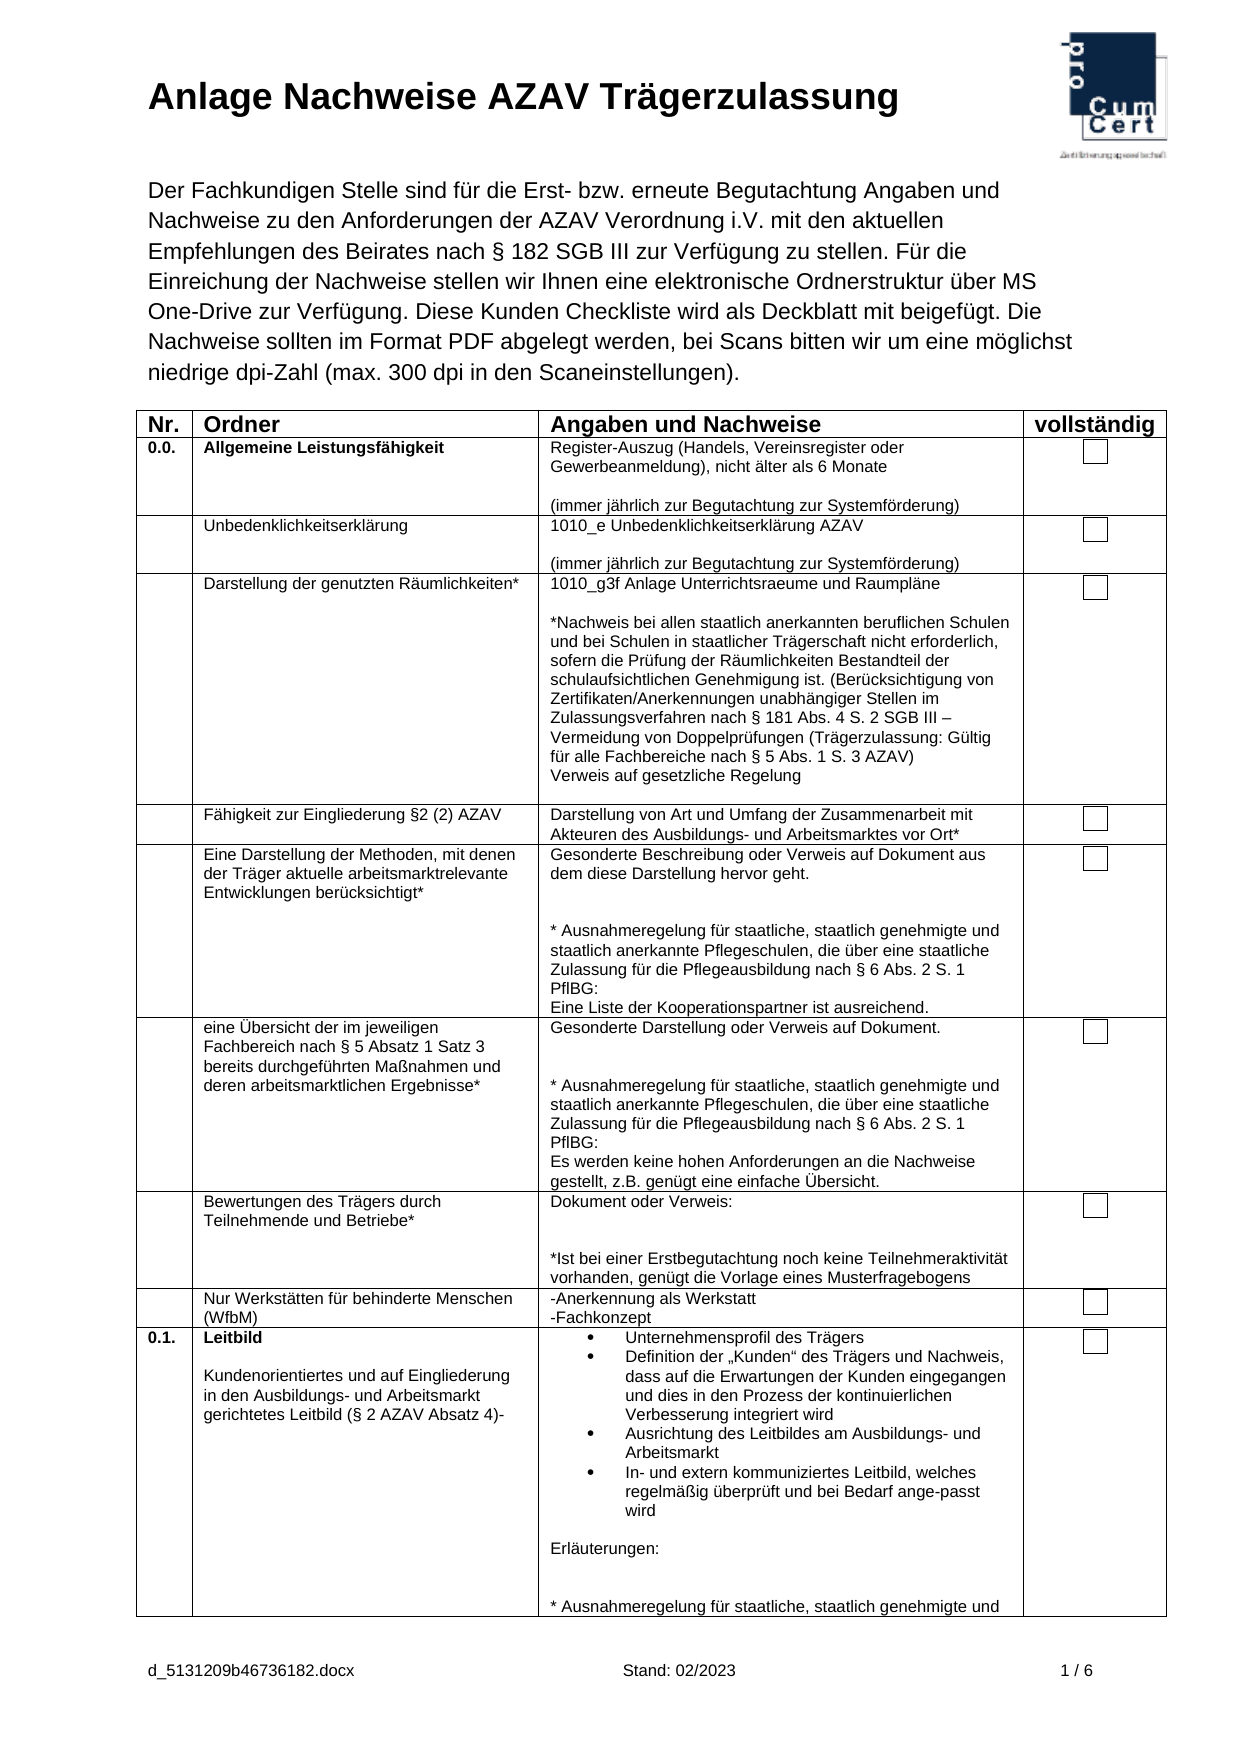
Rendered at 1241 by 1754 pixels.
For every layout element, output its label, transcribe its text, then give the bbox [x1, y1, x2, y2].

table_cell [137, 574, 192, 804]
table_header Angaben und Nachweise [539, 411, 1023, 437]
table_cell [1024, 1328, 1166, 1616]
table_cell [1024, 845, 1166, 1017]
table_cell Darstellung der genutzten Räumlichkeiten* [193, 574, 538, 804]
table_cell [1024, 574, 1166, 804]
table_cell eine Übersicht der im jeweiligen Fachbereich nach § 5 Absatz 1 Satz 3 bereits durchgeführten Maßnahmen und deren arbeitsmarktlichen Ergebnisse* [193, 1018, 538, 1191]
table_cell [137, 516, 192, 573]
table_cell Darstellung von Art und Umfang der Zusammenarbeit mit Akteuren des Ausbildungs- und Arbeitsmarktes vor Ort* [539, 805, 1023, 843]
table_cell Eine Darstellung der Methoden, mit denen der Träger aktuelle arbeitsmarktrelevante Entwicklungen berücksichtigt* [193, 845, 538, 1017]
table_header vollständig [1024, 411, 1166, 437]
text Der Fachkundigen Stelle sind für die Erst- bzw. erneute Begutachtung Angaben und Nachweise zu den Anforderungen der AZAV Verordnung i.V. mit den aktuellen Empfehlungen des Beirates nach § 182 SGB III zur Verfügung zu stellen. Für die Einreichung der Nachweise stellen wir Ihnen eine elektronische Ordnerstruktur über MS One-Drive zur Verfügung. Diese Kunden Checkliste wird als Deckblatt mit beigefügt. Die Nachweise sollten im Format PDF abgelegt werden, bei Scans bitten wir um eine möglichst niedrige dpi-Zahl (max. 300 dpi in den Scaneinstellungen). [148, 177, 1092, 385]
table_cell Nur Werkstätten für behinderte Menschen (WfbM) [193, 1289, 538, 1327]
table_cell [137, 1018, 192, 1191]
table_cell Dokument oder Verweis: *Ist bei einer Erstbegutachtung noch keine Teilnehmeraktivität vorhanden, genügt die Vorlage eines Musterfragebogens [539, 1192, 1023, 1287]
table_header Nr. [137, 411, 192, 437]
table_header Ordner [193, 411, 538, 437]
table_cell [1024, 1192, 1166, 1287]
table_cell Gesonderte Darstellung oder Verweis auf Dokument. * Ausnahmeregelung für staatliche, staatlich genehmigte und staatlich anerkannte Pflegeschulen, die über eine staatliche Zulassung für die Pflegeausbildung nach § 6 Abs. 2 S. 1 PflBG: Es werden keine hohen Anforderungen an die Nachweise gestellt, z.B. genügt eine einfache Übersicht. [539, 1018, 1023, 1191]
table_cell 1010_e Unbedenklichkeitserklärung AZAV (immer jährlich zur Begutachtung zur Systemförderung) [539, 516, 1023, 573]
table_cell Allgemeine Leistungsfähigkeit [193, 438, 538, 514]
table_cell [1024, 1289, 1166, 1327]
table_cell 0.0. [137, 438, 192, 514]
table_cell Unbedenklichkeitserklärung [193, 516, 538, 573]
picture [1036, 32, 1169, 171]
table_cell [137, 805, 192, 843]
table_cell [1024, 805, 1166, 843]
table_cell [1024, 1018, 1166, 1191]
table_cell 0.1. [137, 1328, 192, 1616]
table_cell -Anerkennung als Werkstatt -Fachkonzept [539, 1289, 1023, 1327]
table_cell [1024, 438, 1166, 514]
table_cell [137, 1289, 192, 1327]
table_cell Leitbild Kundenorientiertes und auf Eingliederung in den Ausbildungs- und Arbeitsmarkt gerichtetes Leitbild (§ 2 AZAV Absatz 4)- [193, 1328, 538, 1616]
table_cell Gesonderte Beschreibung oder Verweis auf Dokument aus dem diese Darstellung hervor geht. * Ausnahmeregelung für staatliche, staatlich genehmigte und staatlich anerkannte Pflegeschulen, die über eine staatliche Zulassung für die Pflegeausbildung nach § 6 Abs. 2 S. 1 PflBG: Eine Liste der Kooperationspartner ist ausreichend. [539, 845, 1023, 1017]
table_cell Fähigkeit zur Eingliederung §2 (2) AZAV [193, 805, 538, 843]
table_cell [137, 1192, 192, 1287]
table_cell [137, 845, 192, 1017]
table_cell [1024, 516, 1166, 573]
table_cell Bewertungen des Trägers durch Teilnehmende und Betriebe* [193, 1192, 538, 1287]
table_cell 1010_g3f Anlage Unterrichtsraeume und Raumpläne *Nachweis bei allen staatlich anerkannten beruflichen Schulen und bei Schulen in staatlicher Trägerschaft nicht erforderlich, sofern die Prüfung der Räumlichkeiten Bestandteil der schulaufsichtlichen Genehmigung ist. (Berücksichtigung von Zertifikaten/Anerkennungen unabhängiger Stellen im Zulassungsverfahren nach § 181 Abs. 4 S. 2 SGB III – Vermeidung von Doppelprüfungen (Trägerzulassung: Gültig für alle Fachbereiche nach § 5 Abs. 1 S. 3 AZAV) Verweis auf gesetzliche Regelung [539, 574, 1023, 804]
table_cell Register-Auszug (Handels, Vereinsregister oder Gewerbeanmeldung), nicht älter als 6 Monate (immer jährlich zur Begutachtung zur Systemförderung) [539, 438, 1023, 514]
